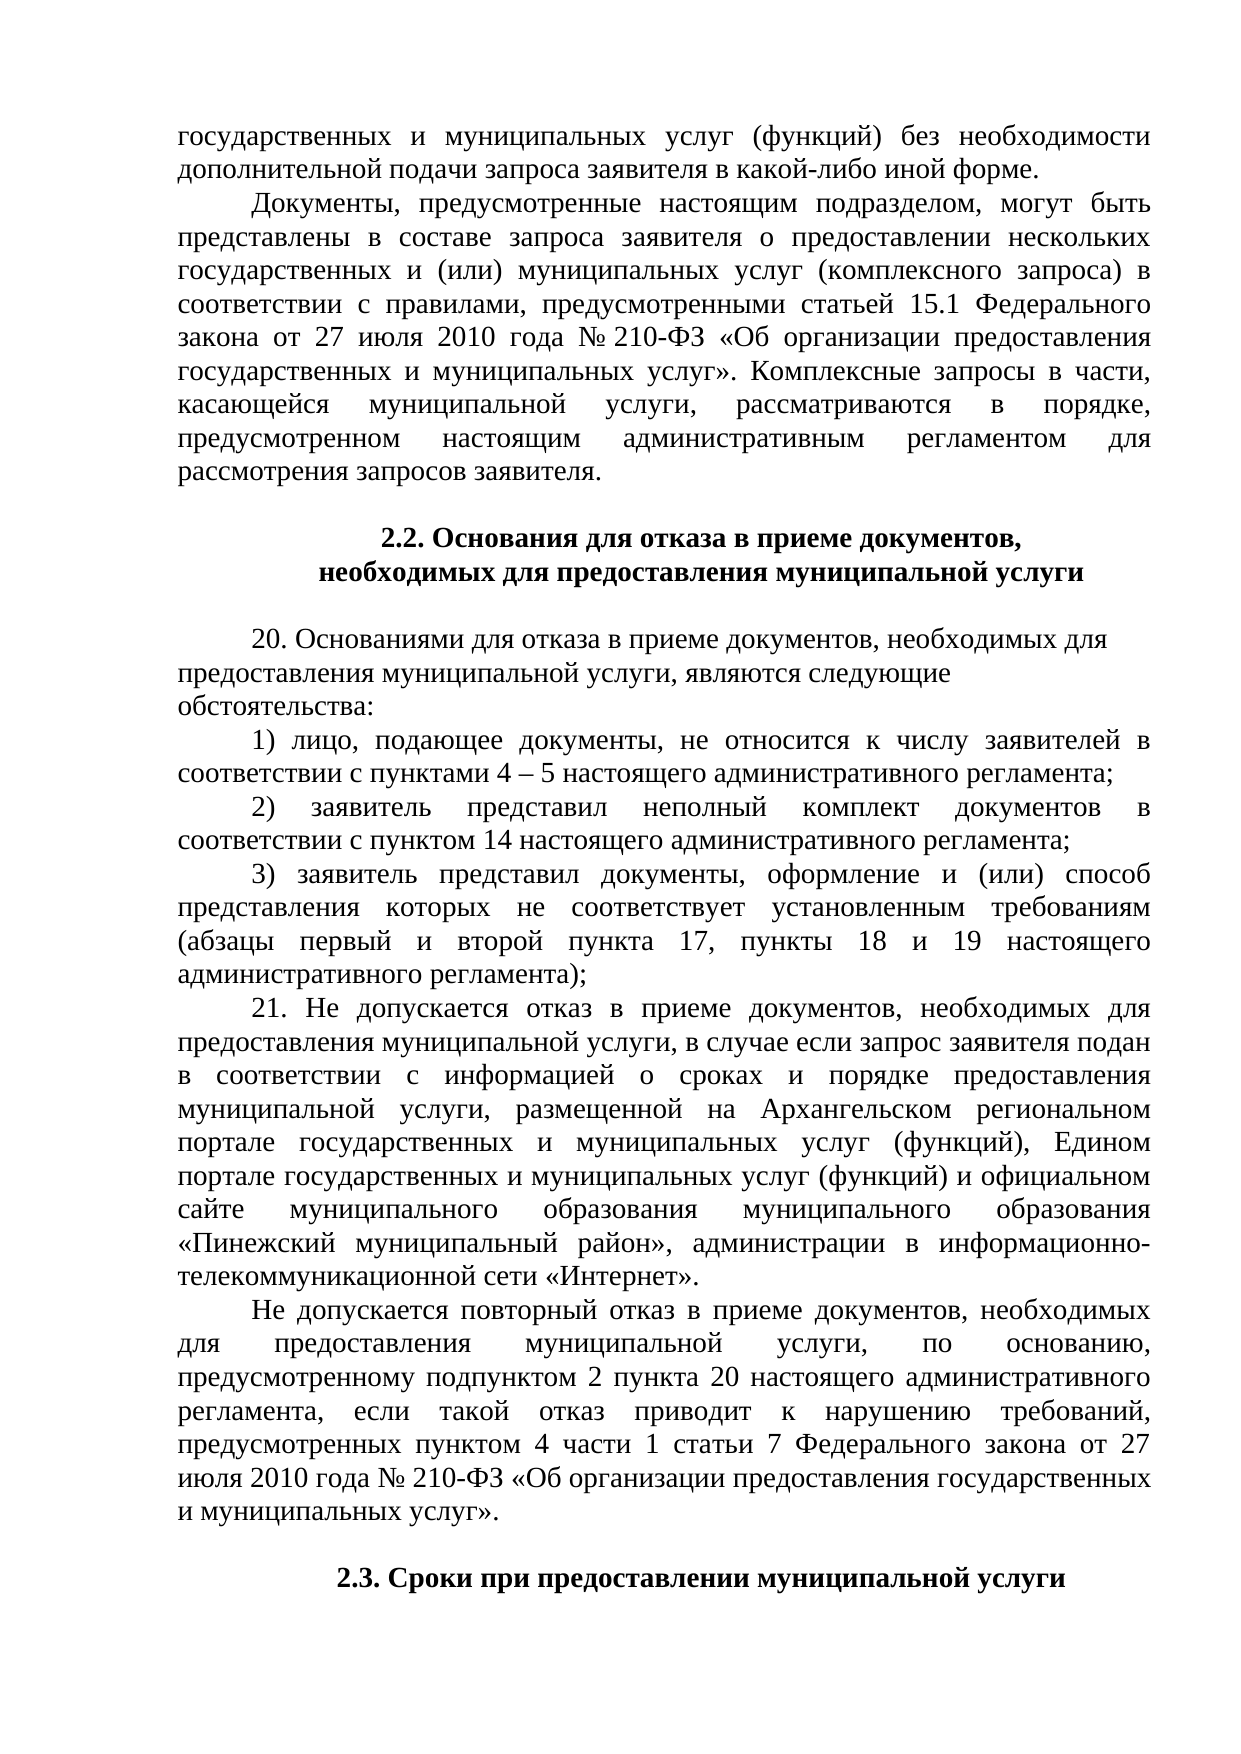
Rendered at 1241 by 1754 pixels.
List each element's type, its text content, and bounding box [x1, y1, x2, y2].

text Документы, предусмотренные настоящим подразделом, могут быть представлены в составе запроса заявителя о предоставлении нескольких государственных и (или) муниципальных услуг (комплексного запроса) в соответствии с правилами, предусмотренными статьей 15.1 Федерального закона от 27 июля 2010 года № 210-ФЗ «Об организации предоставления государственных и муниципальных услуг». Комплексные запросы в части, касающейся муниципальной услуги, рассматриваются в порядке, предусмотренном настоящим административным регламентом для рассмотрения запросов заявителя. [177, 185, 1152, 487]
text необходимых для предоставления муниципальной услуги [177, 554, 1152, 588]
text 3) заявитель представил документы, оформление и (или) способ представления которых не соответствует установленным требованиям (абзацы первый и второй пункта 17, пункты 18 и 19 настоящего административного регламента); [177, 856, 1152, 990]
text Не допускается повторный отказ в приеме документов, необходимых для предоставления муниципальной услуги, по основанию, предусмотренному подпунктом 2 пункта 20 настоящего административного регламента, если такой отказ приводит к нарушению требований, предусмотренных пунктом 4 части 1 статьи 7 Федерального закона от 27 июля 2010 года № 210-ФЗ «Об организации предоставления государственных и муниципальных услуг». [177, 1292, 1152, 1527]
text 2.2. Основания для отказа в приеме документов, [177, 521, 1152, 554]
text 2.3. Сроки при предоставлении муниципальной услуги [177, 1560, 1152, 1594]
text 2) заявитель представил неполный комплект документов в соответствии с пунктом 14 настоящего административного регламента; [177, 789, 1152, 856]
text 21. Не допускается отказ в приеме документов, необходимых для предоставления муниципальной услуги, в случае если запрос заявителя подан в соответствии с информацией о сроках и порядке предоставления муниципальной услуги, размещенной на Архангельском региональном портале государственных и муниципальных услуг (функций), Едином портале государственных и муниципальных услуг (функций) и официальном сайте муниципального образования муниципального образования «Пинежский муниципальный район», администрации в информационно-телекоммуникационной сети «Интернет». [177, 990, 1152, 1292]
text 20. Основаниями для отказа в приеме документов, необходимых для предоставления муниципальной услуги, являются следующие обстоятельства: [177, 621, 1152, 722]
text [177, 118, 1152, 185]
text 1) лицо, подающее документы, не относится к числу заявителей в соответствии с пунктами 4 – 5 настоящего административного регламента; [177, 722, 1152, 789]
